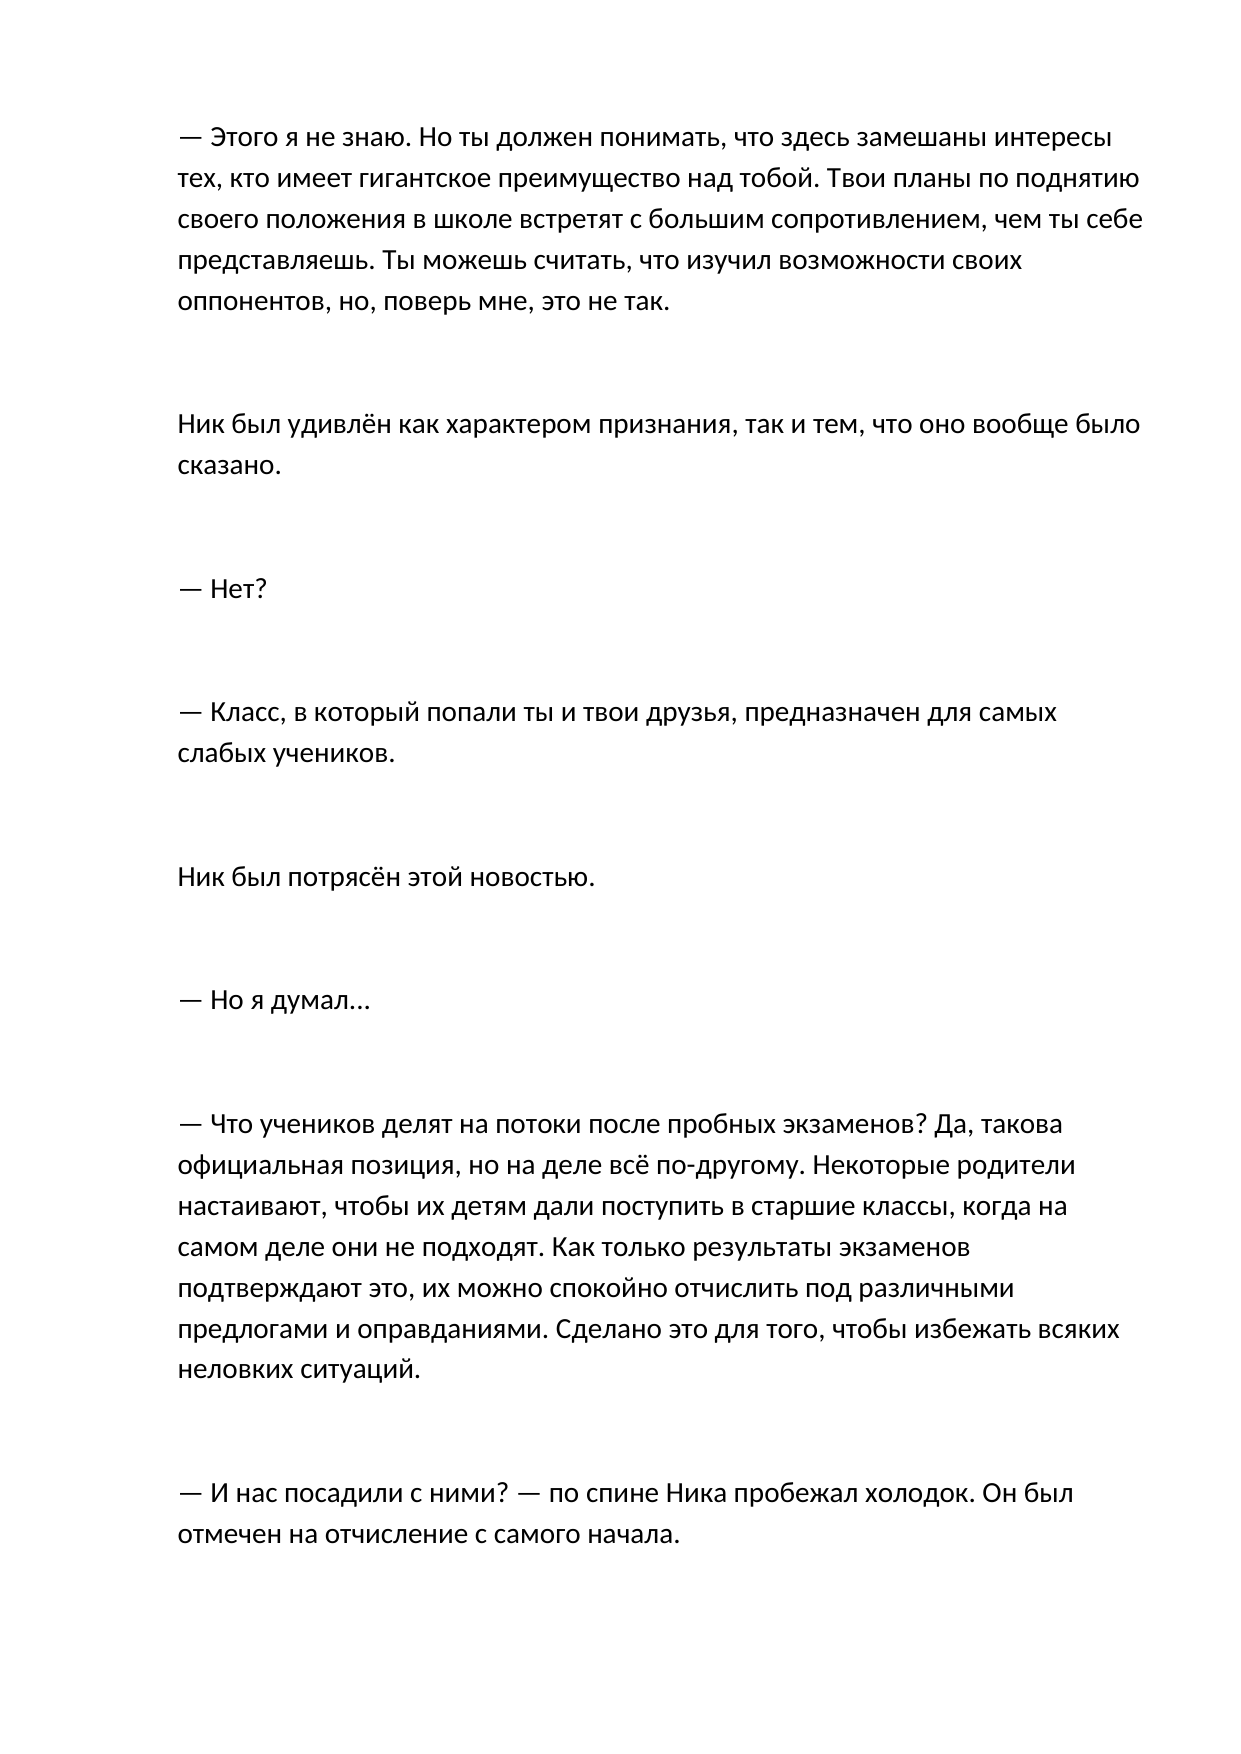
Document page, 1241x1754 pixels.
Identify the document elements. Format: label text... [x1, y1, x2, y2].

text Ник был удивлён как характером признания, так и тем, что оно вообще было сказано. [177, 405, 1152, 482]
text — Нет? [177, 570, 1152, 606]
text — И нас посадили с ними? — по спине Ника пробежал холодок. Он был отмечен на отчисление с самого начала. [177, 1474, 1152, 1551]
text — Что учеников делят на потоки после пробных экзаменов? Да, такова официальная позиция, но на деле всё по-другому. Некоторые родители настаивают, чтобы их детям дали поступить в старшие классы, когда на самом деле они не подходят. Как только результаты экзаменов подтверждают это, их можно спокойно отчислить под различными предлогами и оправданиями. Сделано это для того, чтобы избежать всяких неловких ситуаций. [177, 1105, 1152, 1386]
text — Но я думал... [177, 981, 1152, 1017]
text — Этого я не знаю. Но ты должен понимать, что здесь замешаны интересы тех, кто имеет гигантское преимущество над тобой. Твои планы по поднятию своего положения в школе встретят с большим сопротивлением, чем ты себе представляешь. Ты можешь считать, что изучил возможности своих оппонентов, но, поверь мне, это не так. [177, 118, 1152, 317]
text — Класс, в который попали ты и твои друзья, предназначен для самых слабых учеников. [177, 693, 1152, 770]
text Ник был потрясён этой новостью. [177, 858, 1152, 893]
